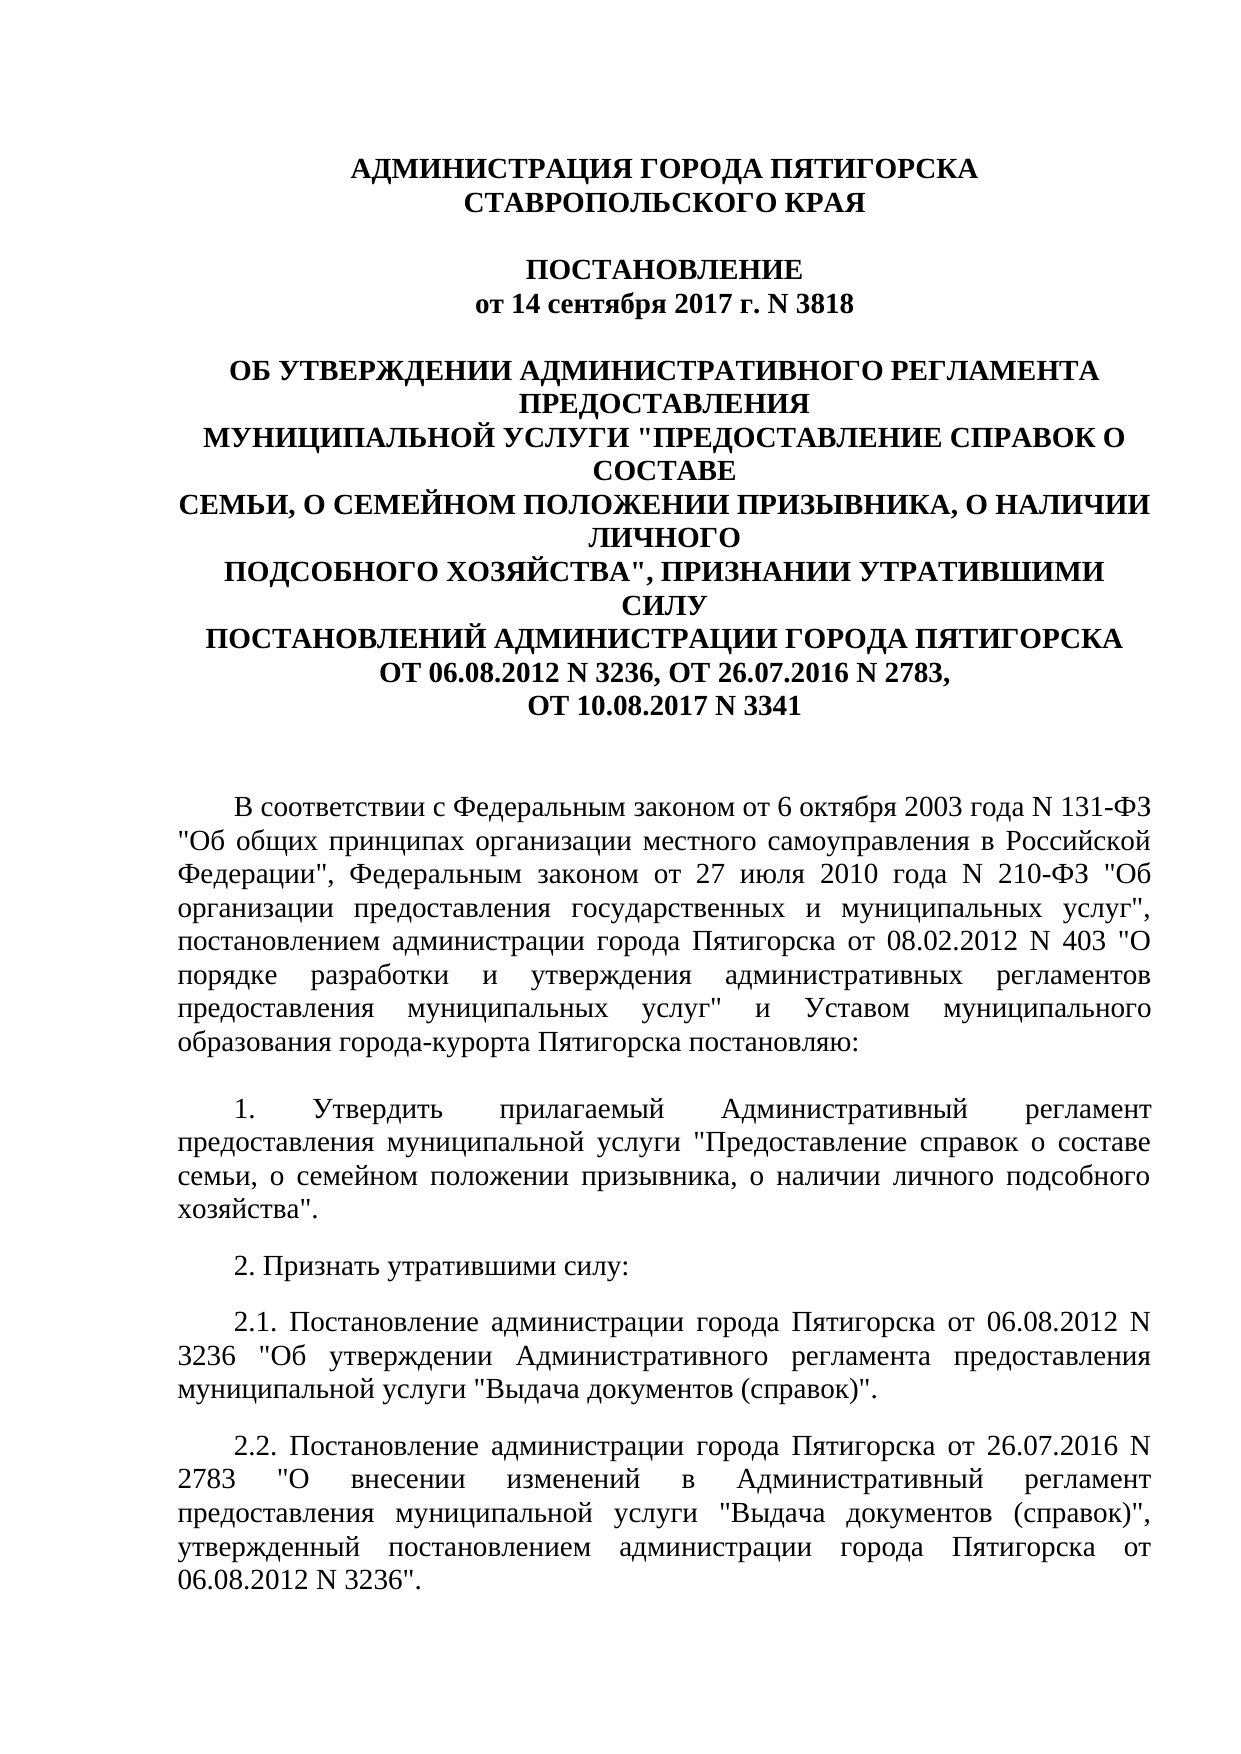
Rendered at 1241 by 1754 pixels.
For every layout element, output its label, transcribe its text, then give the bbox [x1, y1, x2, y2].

text 2. Признать утратившими силу: [177, 1248, 1152, 1282]
title ОТ 10.08.2017 N 3341 [177, 688, 1152, 722]
title АДМИНИСТРАЦИЯ ГОРОДА ПЯТИГОРСКА [177, 152, 1152, 185]
title МУНИЦИПАЛЬНОЙ УСЛУГИ "ПРЕДОСТАВЛЕНИЕ СПРАВОК О СОСТАВЕ [177, 420, 1152, 487]
text 1. Утвердить прилагаемый Административный регламент предоставления муниципальной услуги "Предоставление справок о составе семьи, о семейном положении призывника, о наличии личного подсобного хозяйства". [177, 1091, 1152, 1225]
title от 14 сентября 2017 г. N 3818 [177, 286, 1152, 319]
title СЕМЬИ, О СЕМЕЙНОМ ПОЛОЖЕНИИ ПРИЗЫВНИКА, О НАЛИЧИИ ЛИЧНОГО [177, 487, 1152, 554]
title ОТ 06.08.2012 N 3236, ОТ 26.07.2016 N 2783, [177, 655, 1152, 688]
text В соответствии с Федеральным законом от 6 октября 2003 года N 131-ФЗ "Об общих принципах организации местного самоуправления в Российской Федерации", Федеральным законом от 27 июля 2010 года N 210-ФЗ "Об организации предоставления государственных и муниципальных услуг", постановлением администрации города Пятигорска от 08.02.2012 N 403 "О порядке разработки и утверждения административных регламентов предоставления муниципальных услуг" и Уставом муниципального образования города-курорта Пятигорска постановляю: [177, 789, 1152, 1057]
text 2.1. Постановление администрации города Пятигорска от 06.08.2012 N 3236 "Об утверждении Административного регламента предоставления муниципальной услуги "Выдача документов (справок)". [177, 1304, 1152, 1405]
title ПОСТАНОВЛЕНИЕ [177, 252, 1152, 286]
title СТАВРОПОЛЬСКОГО КРАЯ [177, 185, 1152, 219]
title ПОДСОБНОГО ХОЗЯЙСТВА", ПРИЗНАНИИ УТРАТИВШИМИ СИЛУ [177, 554, 1152, 621]
title ОБ УТВЕРЖДЕНИИ АДМИНИСТРАТИВНОГО РЕГЛАМЕНТА ПРЕДОСТАВЛЕНИЯ [177, 353, 1152, 420]
title ПОСТАНОВЛЕНИЙ АДМИНИСТРАЦИИ ГОРОДА ПЯТИГОРСКА [177, 621, 1152, 655]
text 2.2. Постановление администрации города Пятигорска от 26.07.2016 N 2783 "О внесении изменений в Административный регламент предоставления муниципальной услуги "Выдача документов (справок)", утвержденный постановлением администрации города Пятигорска от 06.08.2012 N 3236". [177, 1428, 1152, 1596]
